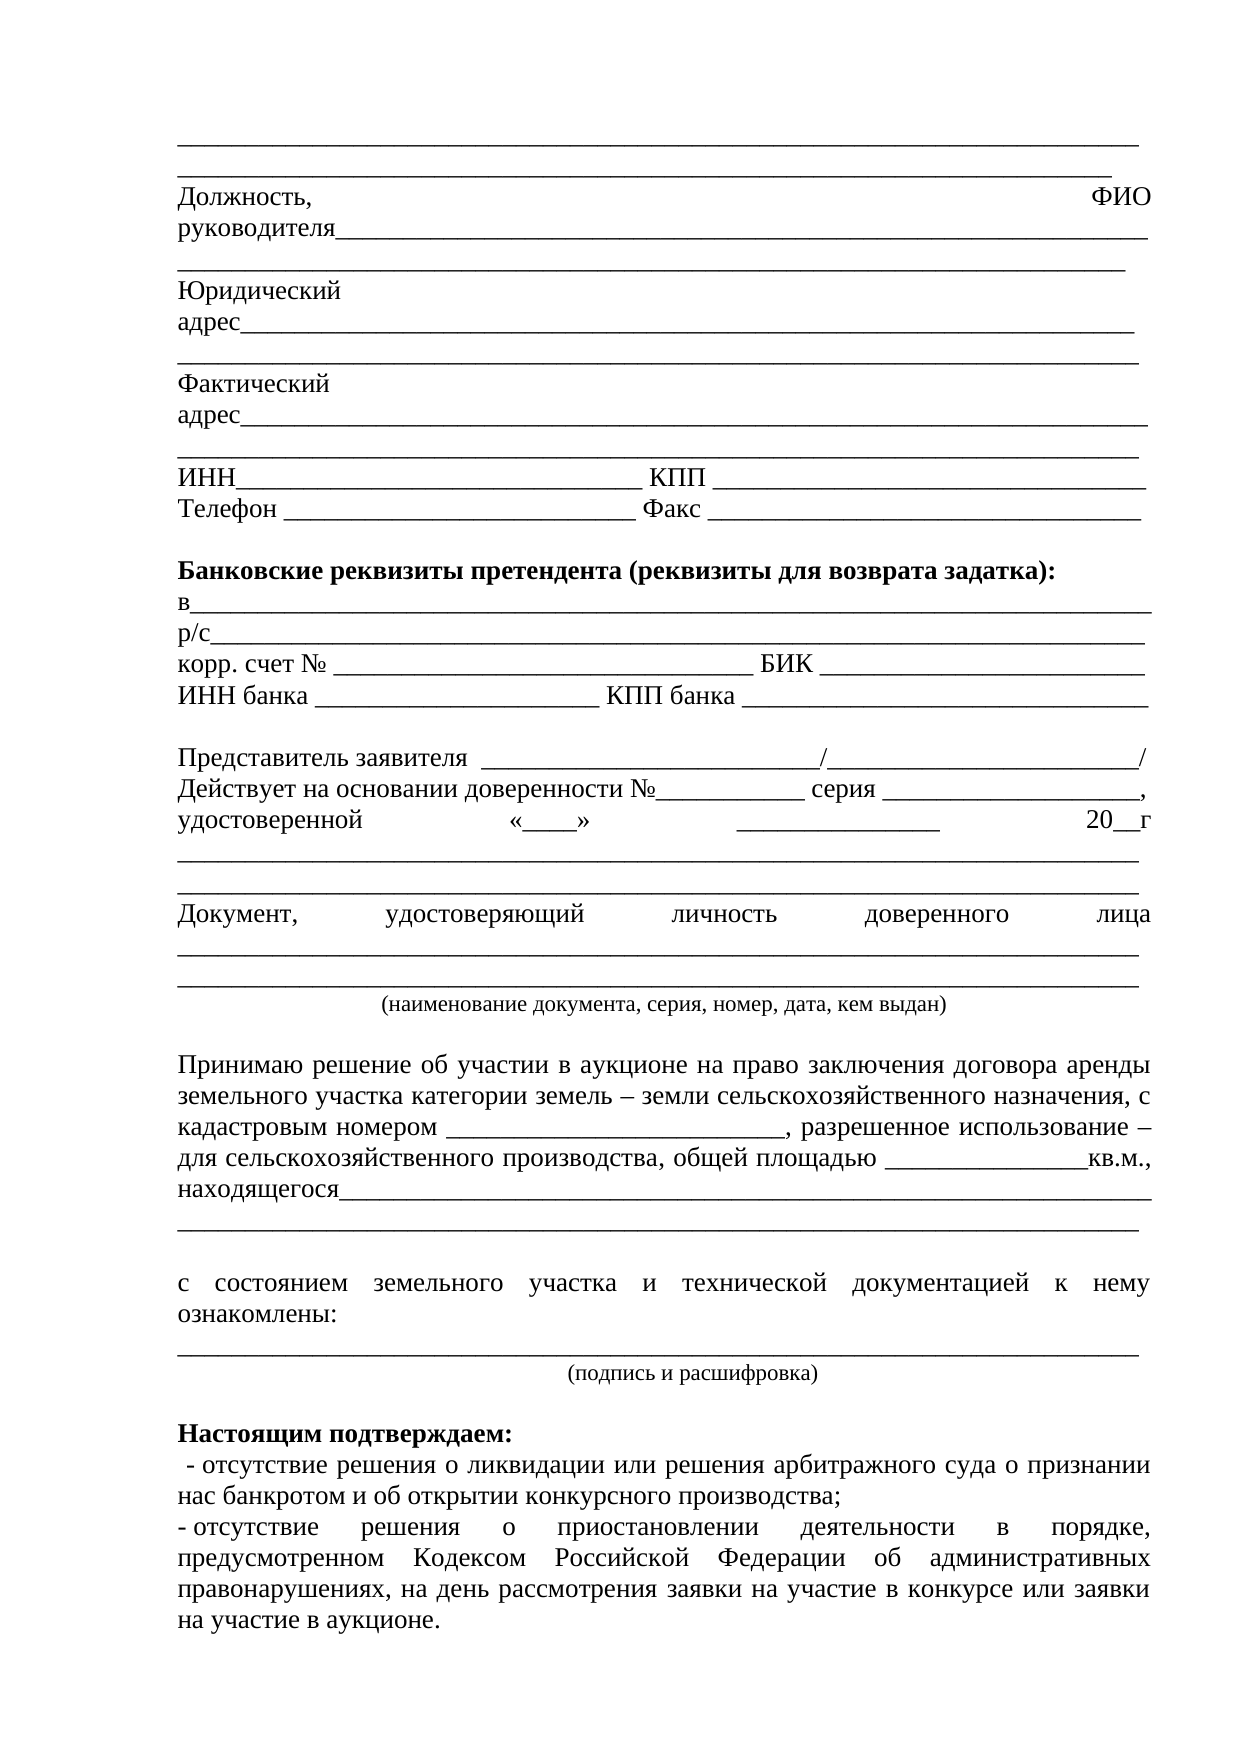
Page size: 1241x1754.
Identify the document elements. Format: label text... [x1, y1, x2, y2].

text - отсутствие решения о приостановлении деятельности в порядке, предусмотренном Кодексом Российской Федерации об административных правонарушениях, на день рассмотрения заявки на участие в конкурсе или заявки на участие в аукционе. [177, 1510, 1152, 1635]
text Документ, удостоверяющий личность доверенного лица _______________________________________________________________________ [177, 897, 1152, 959]
text (наименование документа, серия, номер, дата, кем выдан) [177, 990, 1152, 1017]
text удостоверенной «____» _______________ 20__г _______________________________________________________________________ [177, 803, 1152, 866]
text _______________________________________________________________________ [177, 866, 1152, 897]
text ____________________________________________________________________________________________________________________________________________ [177, 118, 1152, 180]
text Действует на основании доверенности №___________ серия ___________________, [177, 772, 1152, 803]
text корр. счет № _______________________________ БИК ________________________ [177, 648, 1152, 679]
text р/с_____________________________________________________________________ [177, 616, 1152, 648]
text (подпись и расшифровка) [177, 1359, 1152, 1386]
text - отсутствие решения о ликвидации или решения арбитражного суда о признании нас банкротом и об открытии конкурсного производства; [177, 1448, 1152, 1510]
text Юридический адрес__________________________________________________________________ [177, 274, 1152, 336]
text ИНН банка _____________________ КПП банка ______________________________ [177, 679, 1152, 710]
text Фактический адрес___________________________________________________________________ [177, 367, 1152, 429]
text Банковские реквизиты претендента (реквизиты для возврата задатка): [177, 554, 1152, 585]
text Телефон __________________________ Факс ________________________________ [177, 492, 1152, 523]
text _______________________________________________________________________ [177, 959, 1152, 990]
text Должность, ФИО руководителя____________________________________________________________ [177, 180, 1152, 243]
text в_______________________________________________________________________ [177, 585, 1152, 616]
text ИНН______________________________ КПП ________________________________ [177, 461, 1152, 492]
text с состоянием земельного участка и технической документацией к нему ознакомлены: _______________________________________________________________________ [177, 1266, 1152, 1359]
text Представитель заявителя _________________________/_______________________/ [177, 741, 1152, 772]
text _______________________________________________________________________ [177, 429, 1152, 461]
text _______________________________________________________________________ [177, 336, 1152, 367]
text ______________________________________________________________________ [177, 243, 1152, 274]
text Принимаю решение об участии в аукционе на право заключения договора аренды земельного участка категории земель – земли сельскохозяйственного назначения, с кадастровым номером _________________________, разрешенное использование – для сельскохозяйственного производства, общей площадью _______________кв.м., находящегося____________________________________________________________ [177, 1048, 1152, 1203]
text _______________________________________________________________________ [177, 1203, 1152, 1234]
text Настоящим подтверждаем: [177, 1417, 1152, 1448]
